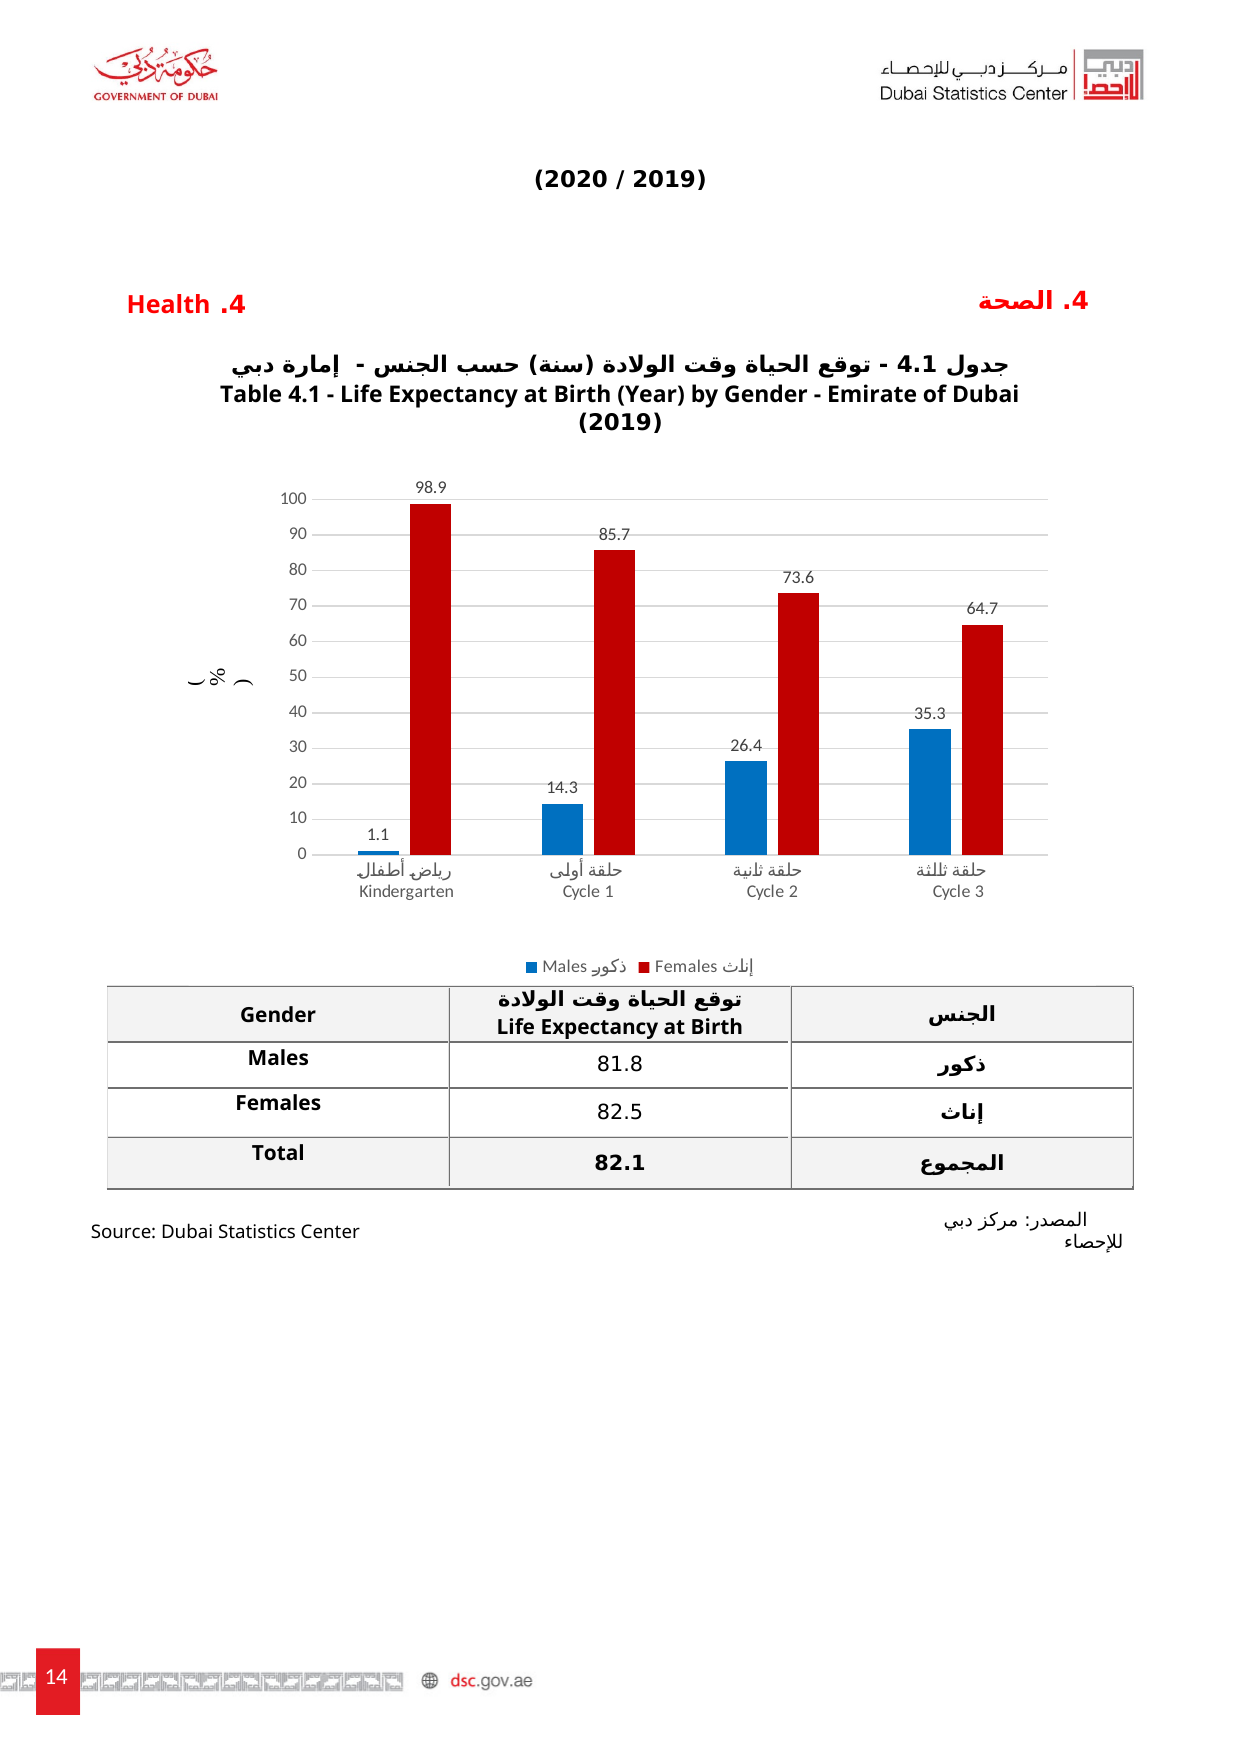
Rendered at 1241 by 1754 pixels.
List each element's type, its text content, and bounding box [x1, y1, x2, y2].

table_cell المجموع [792, 1138, 1132, 1188]
table_cell 82.1 [449, 1136, 790, 1188]
table_header توقع الحياة وقت الولادة Life Expectancy at Birth [450, 987, 790, 1041]
table_cell Total [108, 1138, 449, 1188]
table_header Gender [108, 987, 448, 1041]
picture [0, 1647, 547, 1715]
table_cell 82.5 [450, 1087, 790, 1136]
table_header الجنس [792, 986, 1133, 1041]
text (2019 / 2020) [74, 166, 1166, 192]
picture [867, 41, 1155, 109]
table_cell 81.8 [450, 1041, 790, 1087]
table_cell Females [108, 1089, 448, 1136]
table_header المصدر: مركز دبي للإحصاء [879, 1210, 1134, 1253]
text (2019) [74, 409, 1166, 436]
text جدول 4.1 - توقع الحياة وقت الولادة (سنة) حسب الجنس - إمارة دبي [74, 352, 1166, 378]
table_header Source: Dubai Statistics Center [74, 1210, 879, 1253]
picture [85, 41, 221, 110]
table_cell إناث [792, 1089, 1132, 1136]
text Table 4.1 - Life Expectancy at Birth (Year) by Gender - Emirate of Dubai [74, 378, 1166, 409]
table_header 4. الصحة [629, 286, 1100, 320]
table_header 4. Health [116, 286, 629, 320]
table_cell ذكور [792, 1043, 1132, 1087]
table_cell Males [108, 1043, 448, 1087]
